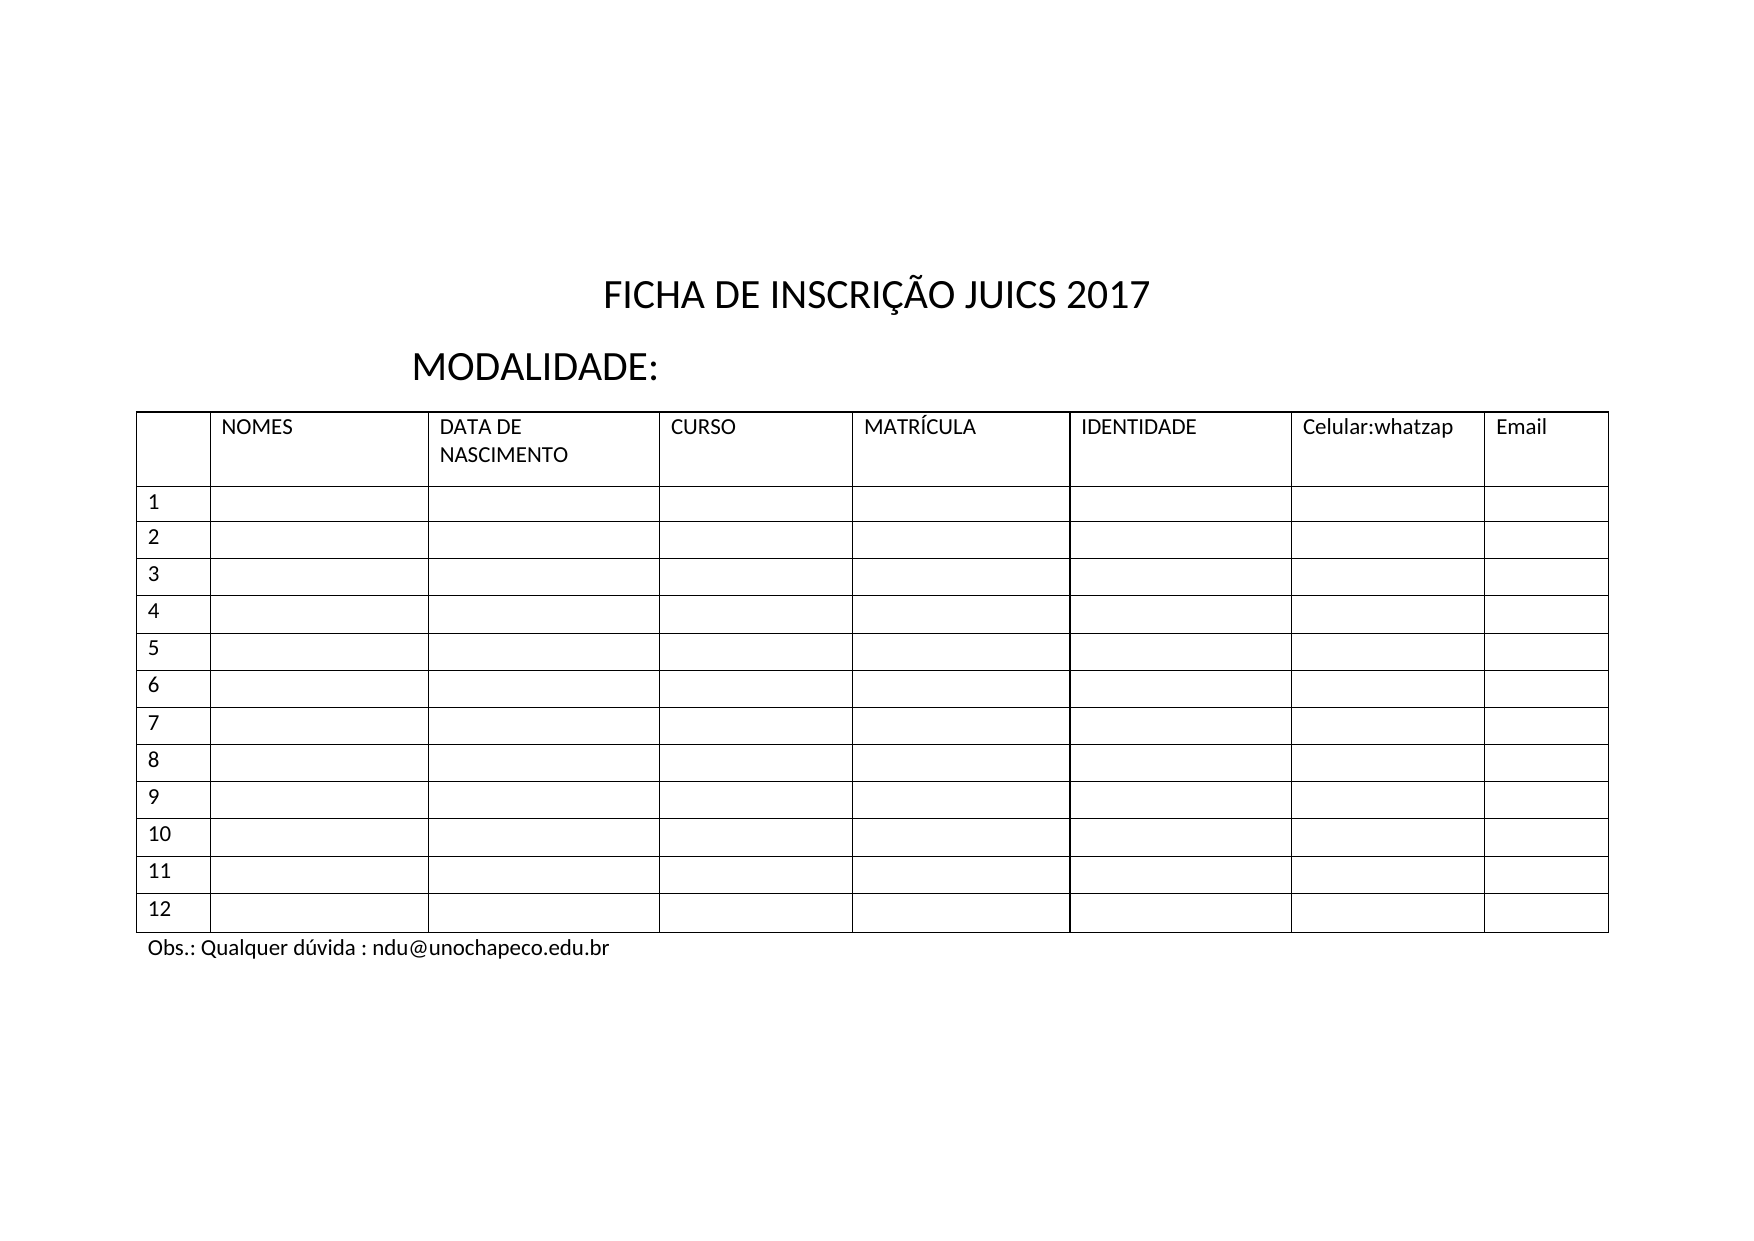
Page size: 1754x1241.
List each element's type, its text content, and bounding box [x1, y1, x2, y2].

table_cell [429, 857, 659, 893]
text FICHA DE INSCRIÇÃO JUICS 2017 [148, 268, 1606, 319]
table_cell [211, 559, 428, 595]
table_cell [429, 487, 659, 521]
table_cell [1292, 708, 1484, 744]
table_cell [1071, 559, 1291, 595]
table_cell [1071, 522, 1291, 558]
table_cell [1292, 857, 1484, 893]
table_cell [211, 857, 428, 893]
table_cell [853, 487, 1069, 521]
table_header Email [1485, 413, 1608, 486]
table_cell [1071, 819, 1291, 856]
table_cell [853, 894, 1069, 932]
table_cell 1 [137, 487, 210, 521]
table_cell [211, 522, 428, 558]
table_cell [211, 894, 428, 932]
table_cell [429, 634, 659, 669]
table_cell 7 [137, 708, 210, 744]
table_cell [211, 708, 428, 744]
table_cell 2 [137, 522, 210, 558]
table_cell [660, 745, 852, 781]
text MODALIDADE: [148, 340, 1606, 391]
table_cell [211, 819, 428, 856]
table_cell 6 [137, 671, 210, 707]
table_cell [1292, 671, 1484, 707]
table_cell [1292, 782, 1484, 818]
table_cell [1071, 708, 1291, 744]
table_cell [853, 819, 1069, 856]
table_header Celular:whatzap [1292, 413, 1484, 486]
table_cell [1485, 782, 1608, 818]
table_header IDENTIDADE [1071, 413, 1291, 486]
table_cell [429, 596, 659, 632]
table_cell [1292, 894, 1484, 932]
table_cell [853, 559, 1069, 595]
table_cell 4 [137, 596, 210, 632]
table_cell [1292, 819, 1484, 856]
table_cell [1071, 782, 1291, 818]
table_cell [1485, 671, 1608, 707]
table_cell [853, 522, 1069, 558]
table_cell [1071, 894, 1291, 932]
table_cell [429, 745, 659, 781]
table_cell [1071, 596, 1291, 632]
table_cell [660, 522, 852, 558]
text Obs.: Qualquer dúvida : ndu@unochapeco.edu.br [148, 933, 1606, 961]
table_cell [429, 894, 659, 932]
table_cell [660, 487, 852, 521]
table_cell [853, 634, 1069, 669]
table_cell [660, 596, 852, 632]
table_cell [1292, 559, 1484, 595]
table_cell [211, 596, 428, 632]
table_cell [1292, 596, 1484, 632]
table_cell [211, 487, 428, 521]
table_cell [1485, 819, 1608, 856]
table_cell [429, 522, 659, 558]
table_cell [1071, 857, 1291, 893]
table_cell [853, 596, 1069, 632]
table_cell [1485, 708, 1608, 744]
table_cell [211, 634, 428, 669]
table_cell [853, 745, 1069, 781]
table_cell 8 [137, 745, 210, 781]
table_cell [660, 671, 852, 707]
table_header [137, 413, 210, 486]
table_cell [1292, 745, 1484, 781]
table_cell [429, 671, 659, 707]
table_cell [853, 782, 1069, 818]
table_cell [1292, 487, 1484, 521]
table_cell [1485, 559, 1608, 595]
table_cell [853, 671, 1069, 707]
table_cell 9 [137, 782, 210, 818]
table_cell [1485, 634, 1608, 669]
table_cell [660, 559, 852, 595]
table_header DATA DE NASCIMENTO [429, 413, 659, 486]
table_cell [1485, 522, 1608, 558]
table_cell [1485, 745, 1608, 781]
table_cell 5 [137, 634, 210, 669]
table_cell [1071, 745, 1291, 781]
table_cell [1485, 596, 1608, 632]
table_cell [1292, 522, 1484, 558]
table_cell [1485, 857, 1608, 893]
table_header CURSO [660, 413, 852, 486]
table_cell [429, 819, 659, 856]
table_cell [1292, 634, 1484, 669]
table_cell [853, 708, 1069, 744]
table_cell [429, 559, 659, 595]
table_header NOMES [211, 413, 428, 486]
table_cell [660, 819, 852, 856]
table_cell [660, 708, 852, 744]
table_cell [429, 782, 659, 818]
table_cell [660, 857, 852, 893]
table_cell 12 [137, 894, 210, 932]
table_cell [660, 634, 852, 669]
table_header MATRÍCULA [853, 413, 1069, 486]
table_cell 3 [137, 559, 210, 595]
table_cell [211, 745, 428, 781]
table_cell [1485, 894, 1608, 932]
table_cell 10 [137, 819, 210, 856]
table_cell [1485, 487, 1608, 521]
table_cell 11 [137, 857, 210, 893]
table_cell [429, 708, 659, 744]
table_cell [660, 782, 852, 818]
table_cell [211, 782, 428, 818]
table_cell [853, 857, 1069, 893]
table_cell [660, 894, 852, 932]
table_cell [211, 671, 428, 707]
table_cell [1071, 487, 1291, 521]
table_cell [1071, 671, 1291, 707]
table_cell [1071, 634, 1291, 669]
